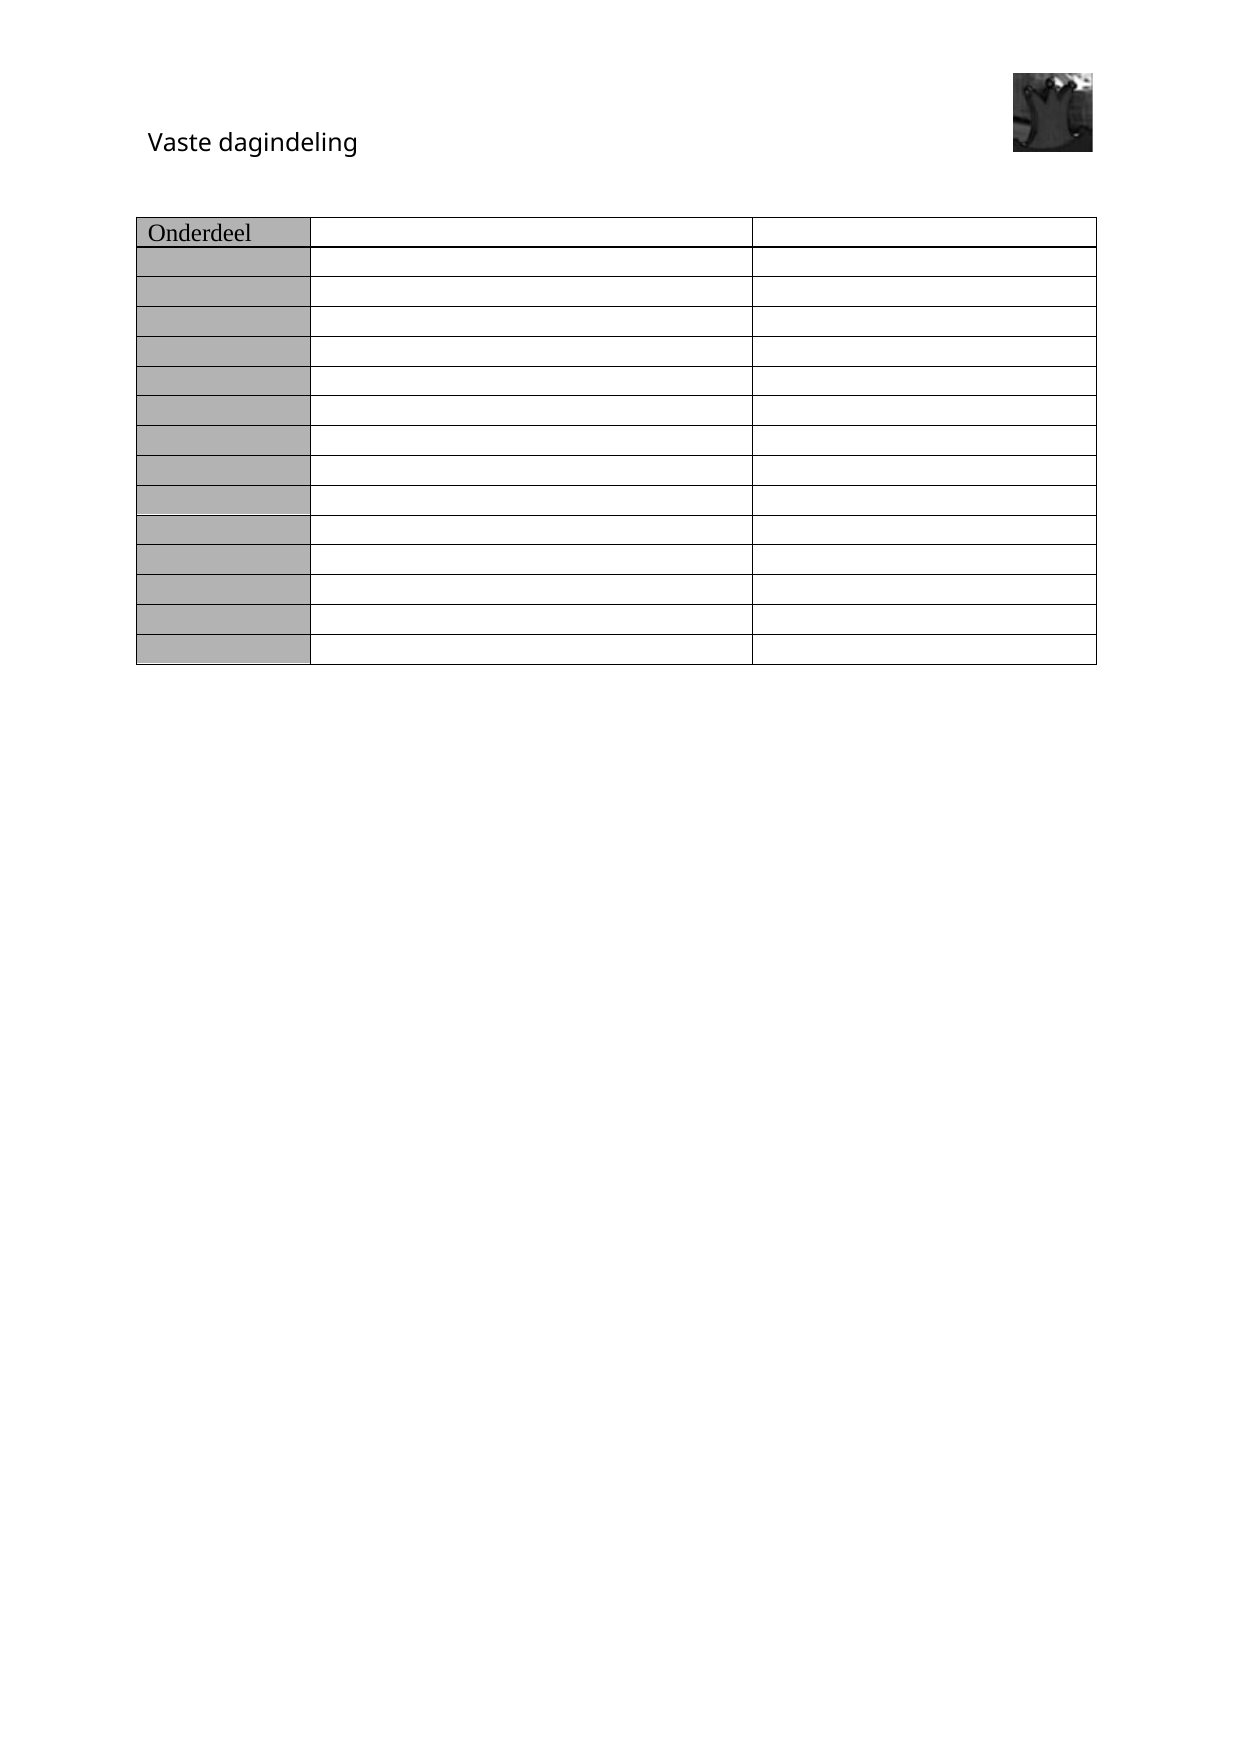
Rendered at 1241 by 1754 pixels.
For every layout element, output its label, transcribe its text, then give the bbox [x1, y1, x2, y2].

table_header [753, 218, 1096, 246]
table_cell [137, 367, 310, 395]
table_cell [753, 248, 1096, 276]
table_cell [753, 545, 1096, 574]
table_cell [137, 486, 310, 514]
table_cell [311, 575, 752, 604]
table_cell [753, 396, 1096, 425]
table_cell [753, 486, 1096, 514]
table_cell [137, 635, 310, 663]
table_cell [137, 277, 310, 306]
table_cell [753, 575, 1096, 604]
table_cell [311, 367, 752, 395]
table_cell [753, 635, 1096, 663]
table_cell [311, 277, 752, 306]
table_cell [137, 337, 310, 366]
table_cell [137, 248, 310, 276]
table_cell [311, 307, 752, 336]
table_cell [311, 456, 752, 485]
table_cell [311, 337, 752, 366]
table_cell [137, 456, 310, 485]
table_cell [137, 396, 310, 425]
table_cell [137, 545, 310, 574]
table_cell [137, 605, 310, 634]
table_cell [753, 516, 1096, 544]
table_cell [311, 396, 752, 425]
table_cell [311, 248, 752, 276]
table_cell [137, 575, 310, 604]
picture [1013, 73, 1093, 152]
table_cell [137, 307, 310, 336]
table_cell [753, 456, 1096, 485]
table_cell [753, 277, 1096, 306]
table_cell [753, 426, 1096, 455]
table_cell [311, 605, 752, 634]
table_cell [137, 516, 310, 544]
table_cell [311, 426, 752, 455]
table_header [311, 218, 752, 246]
table_cell [311, 486, 752, 514]
table_cell [311, 635, 752, 663]
table_cell [753, 307, 1096, 336]
table_cell [311, 545, 752, 574]
table_cell [753, 605, 1096, 634]
table_cell [137, 426, 310, 455]
table_cell [753, 367, 1096, 395]
table_header Onderdeel [137, 218, 310, 246]
table_cell [753, 337, 1096, 366]
table_cell [311, 516, 752, 544]
